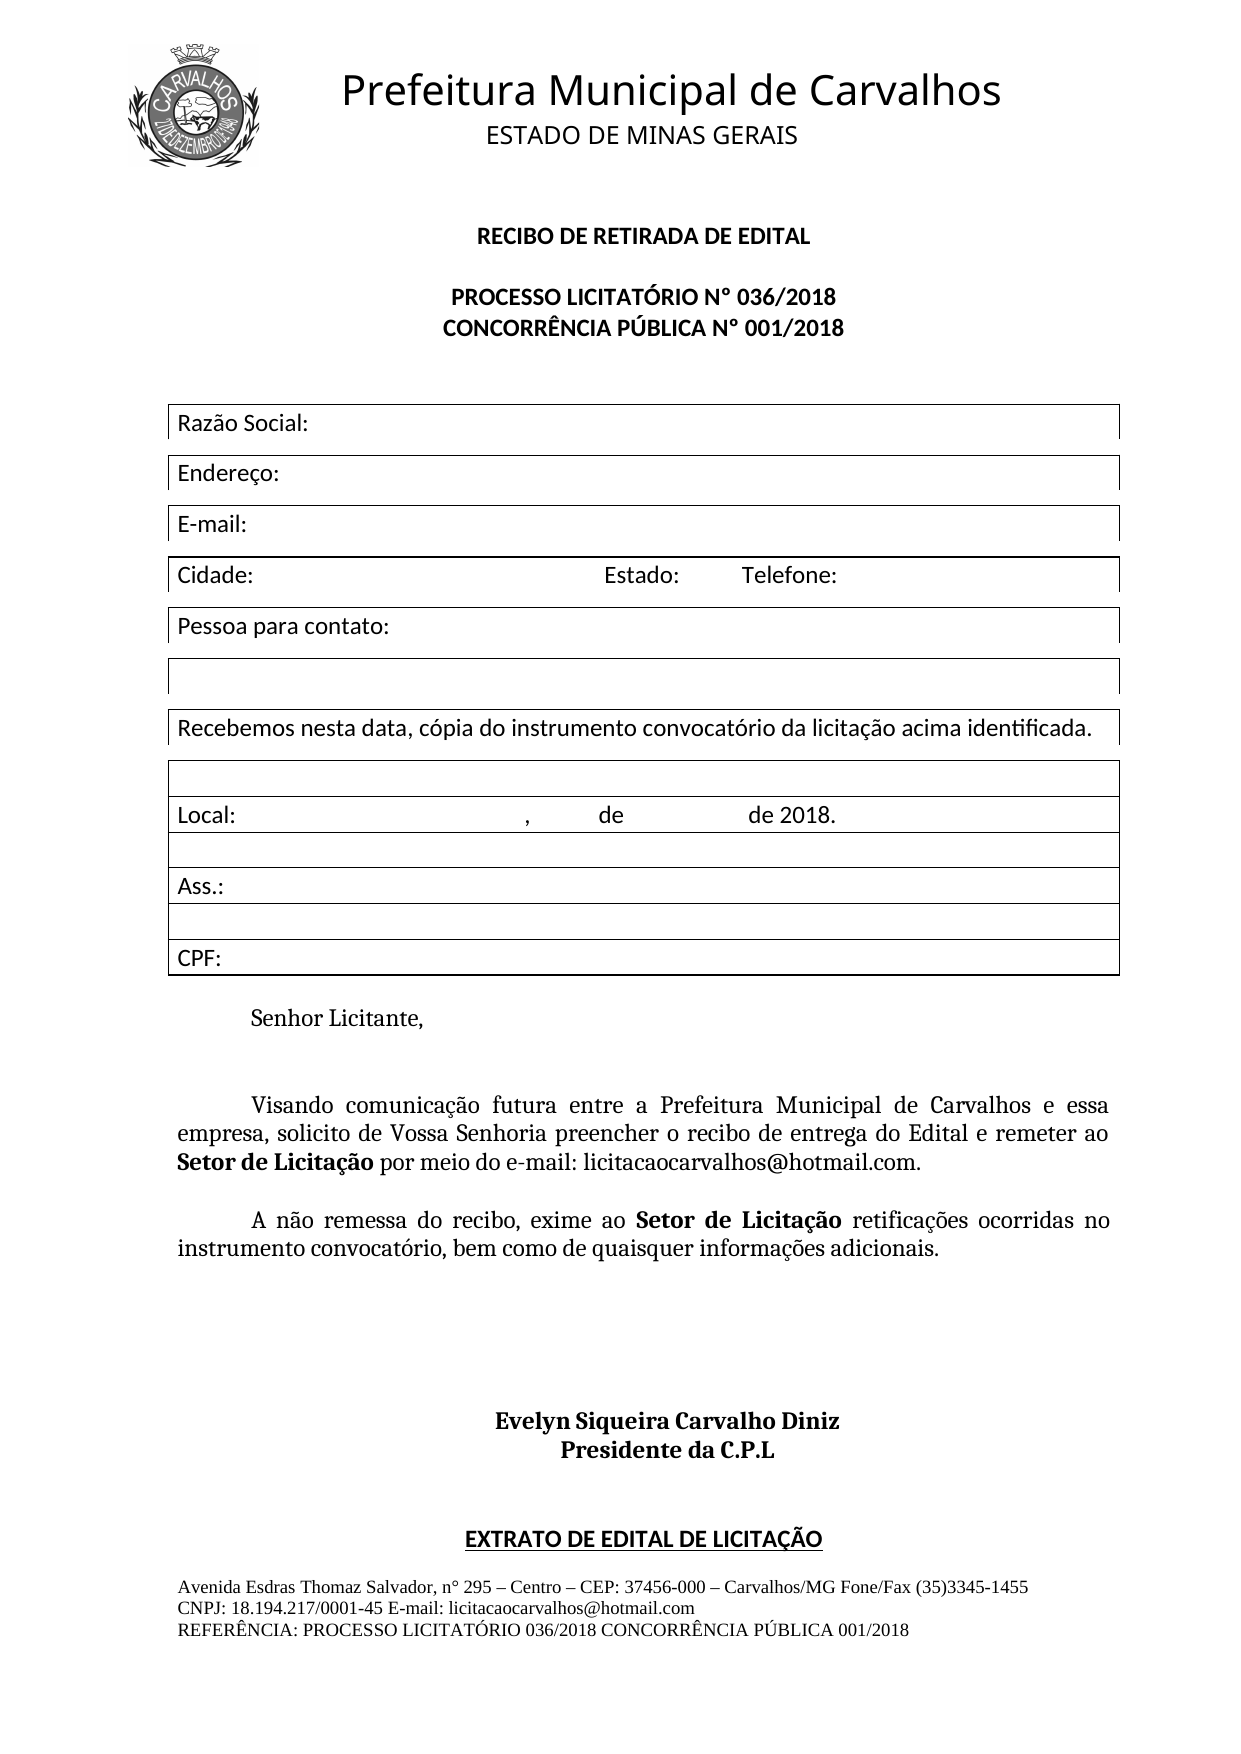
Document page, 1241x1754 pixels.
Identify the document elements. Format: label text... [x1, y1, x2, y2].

text RECIBO DE RETIRADA DE EDITAL [177, 220, 1110, 251]
text Razão Social: [169, 405, 1119, 439]
text Senhor Licitante, [177, 1004, 1110, 1033]
text EXTRATO DE EDITAL DE LICITAÇÃO [177, 1523, 1110, 1554]
text A não remessa do recibo, exime ao Setor de Licitação retificações ocorridas no instrumento convocatório, bem como de quaisquer informações adicionais. [177, 1206, 1110, 1263]
text Evelyn Siqueira Carvalho Diniz [177, 1407, 1158, 1436]
text Local: , de de 2018. [169, 797, 1119, 832]
text PROCESSO LICITATÓRIO Nº 036/2018 [177, 281, 1110, 312]
text CPF: [169, 940, 1119, 974]
text Presidente da C.P.L [177, 1436, 1158, 1464]
text Endereço: [169, 456, 1119, 490]
text E-mail: [169, 506, 1119, 541]
picture [127, 44, 260, 167]
text Visando comunicação futura entre a Prefeitura Municipal de Carvalhos e essa empresa, solicito de Vossa Senhoria preencher o recibo de entrega do Edital e remeter ao Setor de Licitação por meio do e-mail: licitacaocarvalhos@hotmail.com. [177, 1091, 1110, 1177]
text Cidade: Estado: Telefone: [169, 558, 1119, 592]
text Ass.: [169, 868, 1119, 903]
text Recebemos nesta data, cópia do instrumento convocatório da licitação acima identificada. [169, 710, 1119, 745]
text Pessoa para contato: [169, 608, 1119, 643]
text CONCORRÊNCIA PÚBLICA Nº 001/2018 [177, 312, 1110, 342]
